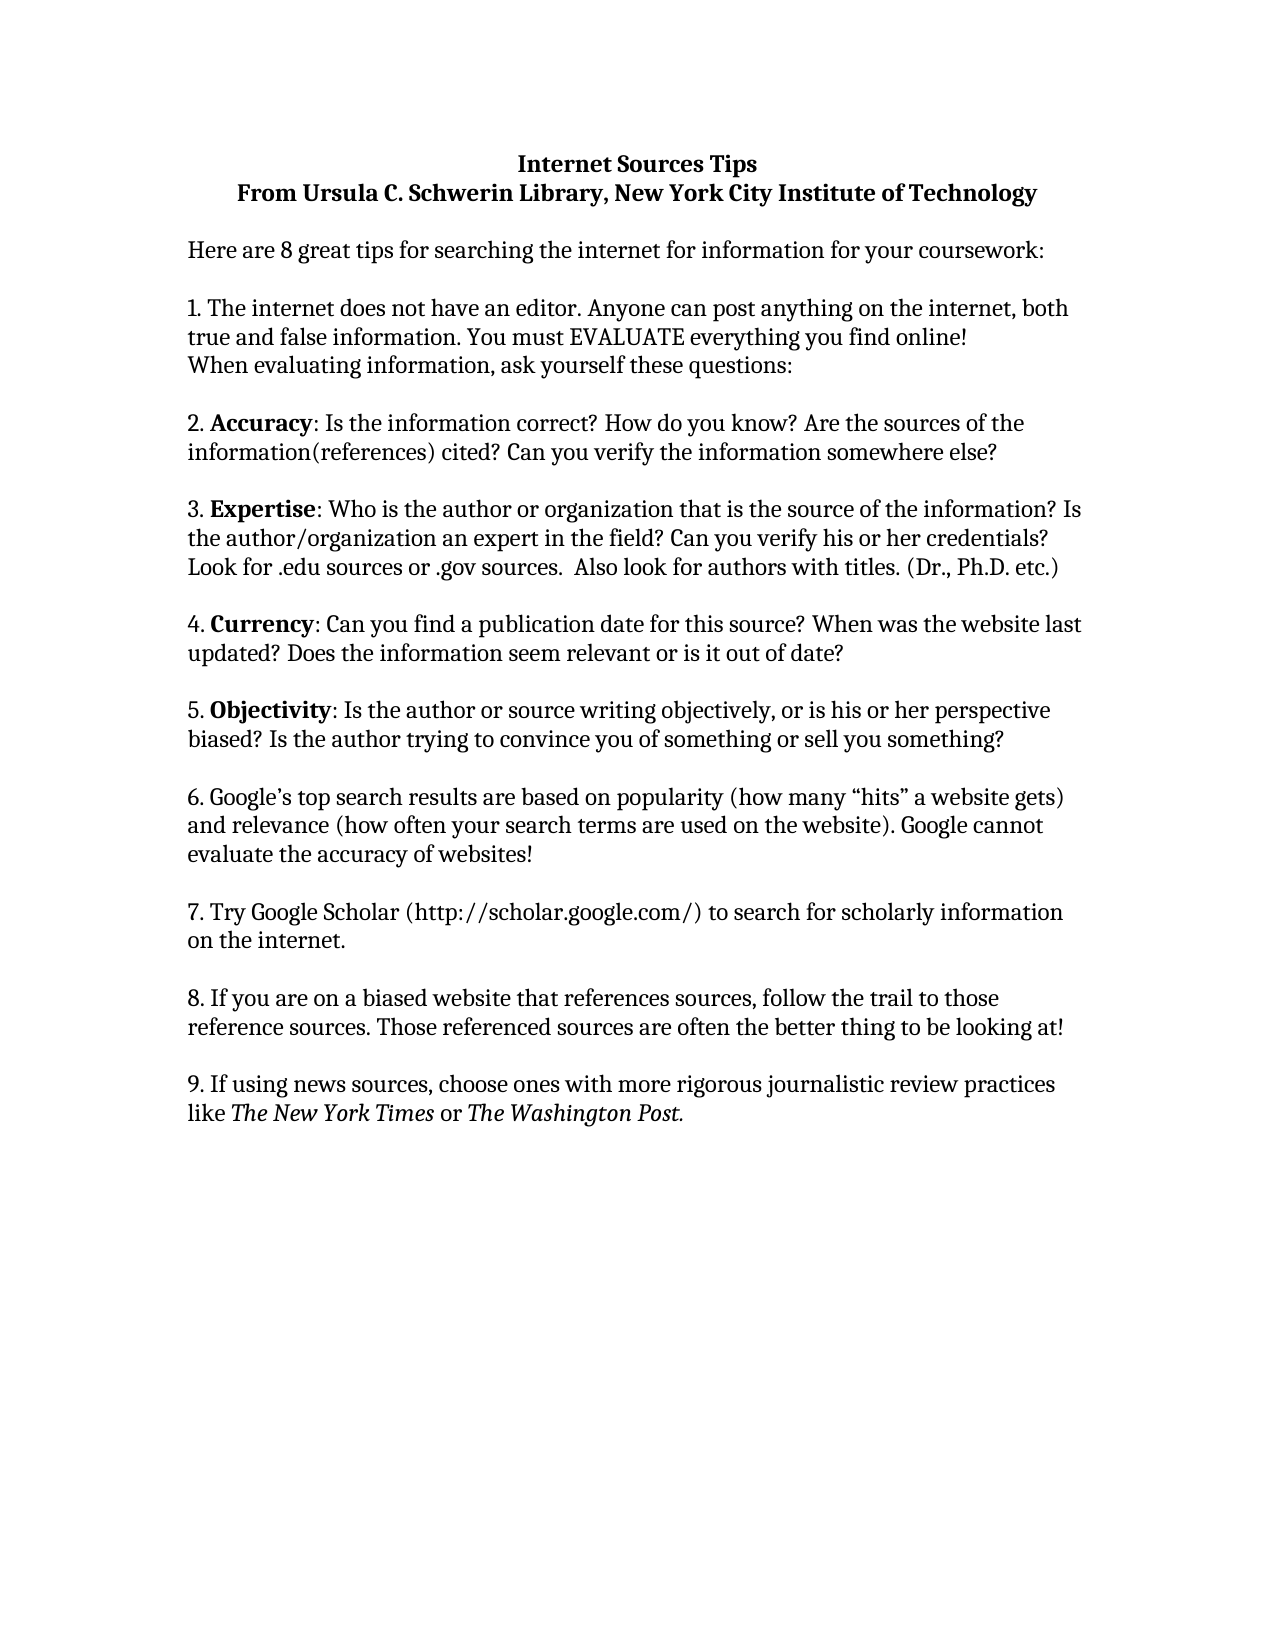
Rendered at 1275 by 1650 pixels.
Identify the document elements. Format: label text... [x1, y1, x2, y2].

text 4. Currency: Can you find a publication date for this source? When was the website last updated? Does the information seem relevant or is it out of date? [187, 610, 1087, 667]
text 9. If using news sources, choose ones with more rigorous journalistic review practices like The New York Times or The Washington Post. [187, 1070, 1087, 1127]
text 2. Accuracy: Is the information correct? How do you know? Are the sources of the information(references) cited? Can you verify the information somewhere else? [187, 409, 1087, 466]
text 1. The internet does not have an editor. Anyone can post anything on the internet, both true and false information. You must EVALUATE everything you find online! [187, 294, 1087, 351]
text 8. If you are on a biased website that references sources, follow the trail to those reference sources. Those referenced sources are often the better thing to be looking at! [187, 984, 1087, 1041]
text When evaluating information, ask yourself these questions: [187, 351, 1087, 380]
text Here are 8 great tips for searching the internet for information for your coursework: [187, 236, 1087, 265]
text 6. Google’s top search results are based on popularity (how many “hits” a website gets) and relevance (how often your search terms are used on the website). Google cannot evaluate the accuracy of websites! [187, 782, 1087, 869]
text Internet Sources Tips [187, 150, 1087, 179]
text From Ursula C. Schwerin Library, New York City Institute of Technology [187, 179, 1087, 207]
text 5. Objectivity: Is the author or source writing objectively, or is his or her perspective biased? Is the author trying to convince you of something or sell you something? [187, 696, 1087, 754]
text 3. Expertise: Who is the author or organization that is the source of the information? Is the author/organization an expert in the field? Can you verify his or her credentials? Look for .edu sources or .gov sources. Also look for authors with titles. (Dr., Ph.D. etc.) [187, 495, 1087, 581]
text 7. Try Google Scholar (http://scholar.google.com/) to search for scholarly information on the internet. [187, 897, 1087, 955]
